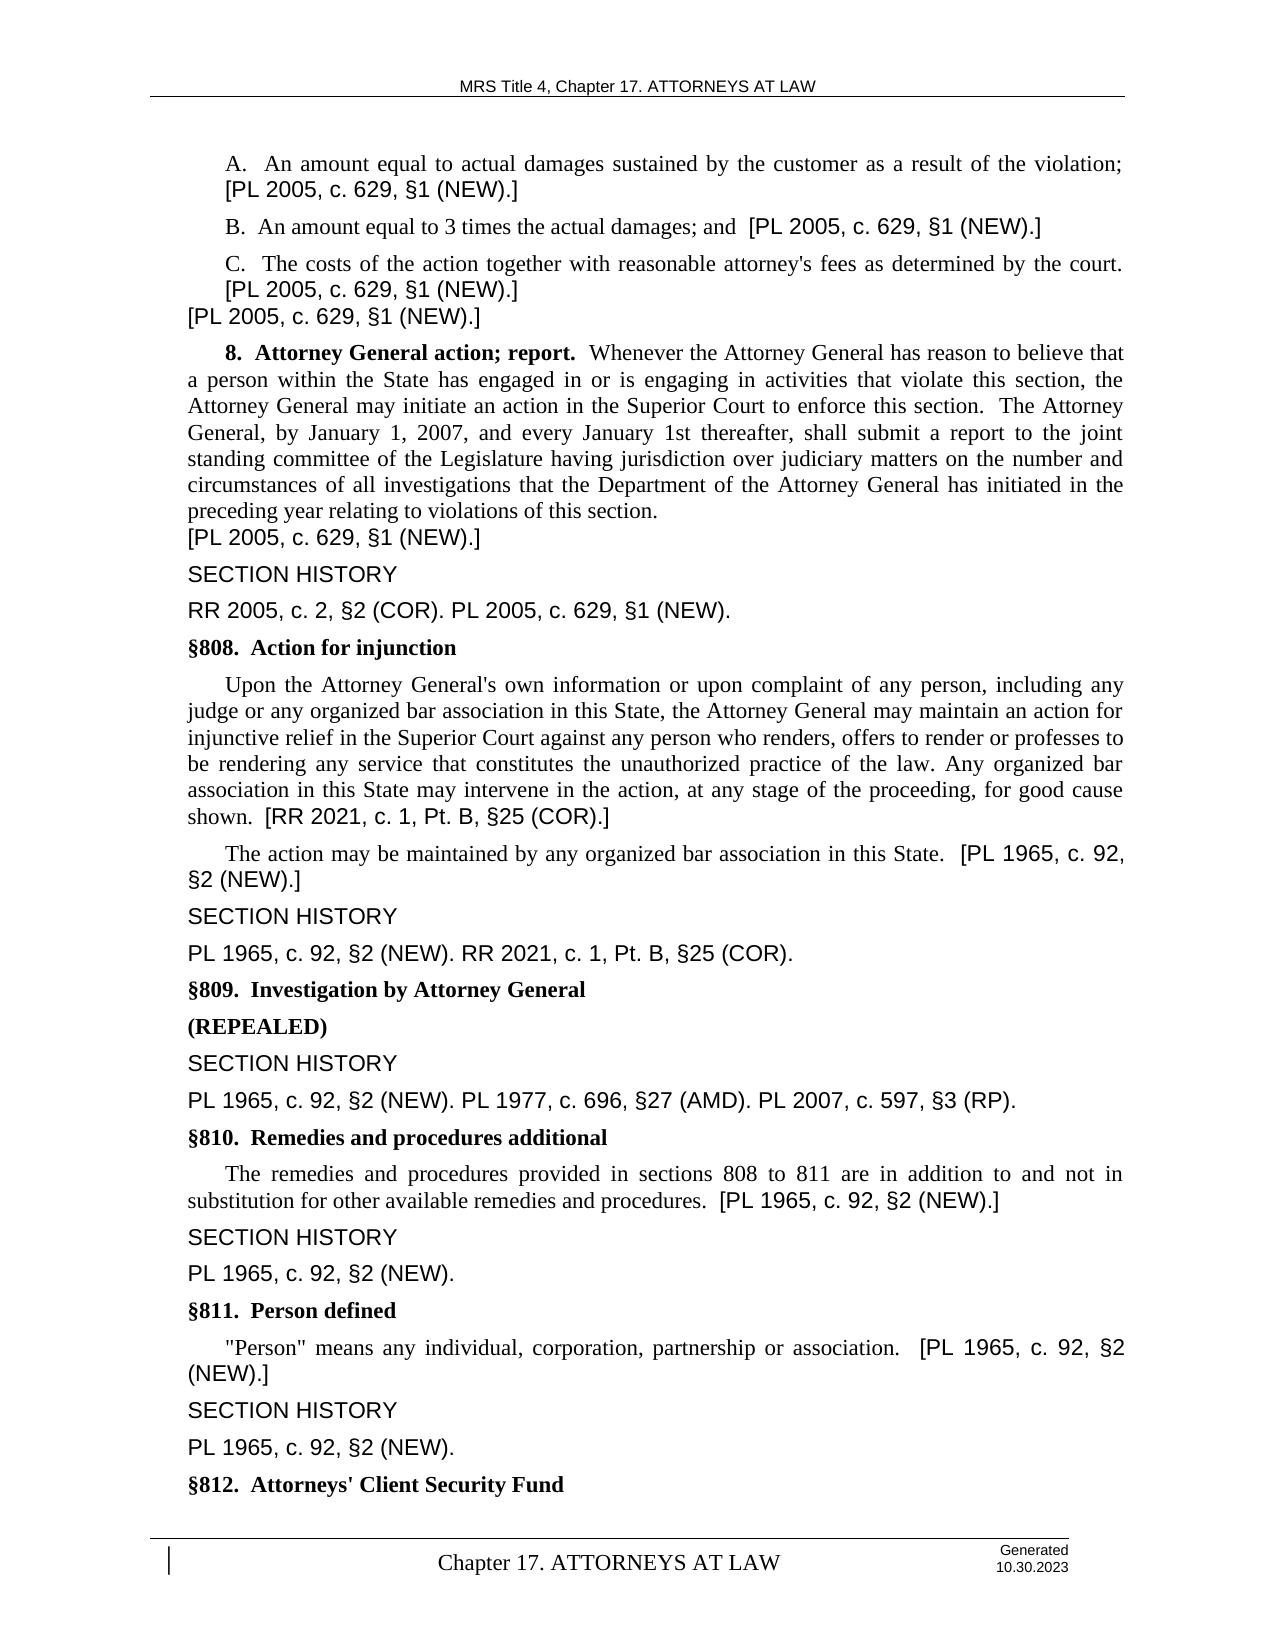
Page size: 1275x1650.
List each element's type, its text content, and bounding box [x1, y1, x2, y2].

text (REPEALED) [187, 1013, 1125, 1039]
text Upon the Attorney General's own information or upon complaint of any person, including any judge or any organized bar association in this State, the Attorney General may maintain an action for injunctive relief in the Superior Court against any person who renders, offers to render or professes to be rendering any service that constitutes the unauthorized practice of the law. Any organized bar association in this State may intervene in the action, at any stage of the proceeding, for good cause shown. [RR 2021, c. 1, Pt. B, §25 (COR).] [187, 671, 1125, 829]
text §808. Action for injunction [187, 634, 1125, 661]
text SECTION HISTORY [187, 1223, 1125, 1250]
text B. An amount equal to 3 times the actual damages; and [PL 2005, c. 629, §1 (NEW).] [225, 213, 1125, 239]
text SECTION HISTORY [187, 561, 1125, 587]
text RR 2005, c. 2, §2 (COR). PL 2005, c. 629, §1 (NEW). [187, 597, 1125, 624]
text PL 1965, c. 92, §2 (NEW). [187, 1260, 1125, 1287]
text §811. Person defined [187, 1297, 1125, 1323]
text The remedies and procedures provided in sections 808 to 811 are in addition to and not in substitution for other available remedies and procedures. [PL 1965, c. 92, §2 (NEW).] [187, 1160, 1125, 1213]
text §810. Remedies and procedures additional [187, 1123, 1125, 1150]
text "Person" means any individual, corporation, partnership or association. [PL 1965, c. 92, §2 (NEW).] [187, 1334, 1125, 1387]
text SECTION HISTORY [187, 1397, 1125, 1423]
text [PL 2005, c. 629, §1 (NEW).] [187, 303, 1125, 329]
text SECTION HISTORY [187, 903, 1125, 929]
text PL 1965, c. 92, §2 (NEW). [187, 1434, 1125, 1460]
text [PL 2005, c. 629, §1 (NEW).] [187, 524, 1125, 550]
text C. The costs of the action together with reasonable attorney's fees as determined by the court. [PL 2005, c. 629, §1 (NEW).] [225, 250, 1125, 303]
text 8. Attorney General action; report. Whenever the Attorney General has reason to believe that a person within the State has engaged in or is engaging in activities that violate this section, the Attorney General may initiate an action in the Superior Court to enforce this section. The Attorney General, by January 1, 2007, and every January 1st thereafter, shall submit a report to the joint standing committee of the Legislature having jurisdiction over judiciary matters on the number and circumstances of all investigations that the Department of the Attorney General has initiated in the preceding year relating to violations of this section. [187, 339, 1125, 524]
text §809. Investigation by Attorney General [187, 976, 1125, 1003]
text PL 1965, c. 92, §2 (NEW). RR 2021, c. 1, Pt. B, §25 (COR). [187, 940, 1125, 966]
text PL 1965, c. 92, §2 (NEW). PL 1977, c. 696, §27 (AMD). PL 2007, c. 597, §3 (RP). [187, 1087, 1125, 1113]
text §812. Attorneys' Client Security Fund [187, 1471, 1125, 1497]
text The action may be maintained by any organized bar association in this State. [PL 1965, c. 92, §2 (NEW).] [187, 840, 1125, 892]
text A. An amount equal to actual damages sustained by the customer as a result of the violation; [PL 2005, c. 629, §1 (NEW).] [225, 150, 1125, 203]
text SECTION HISTORY [187, 1050, 1125, 1076]
